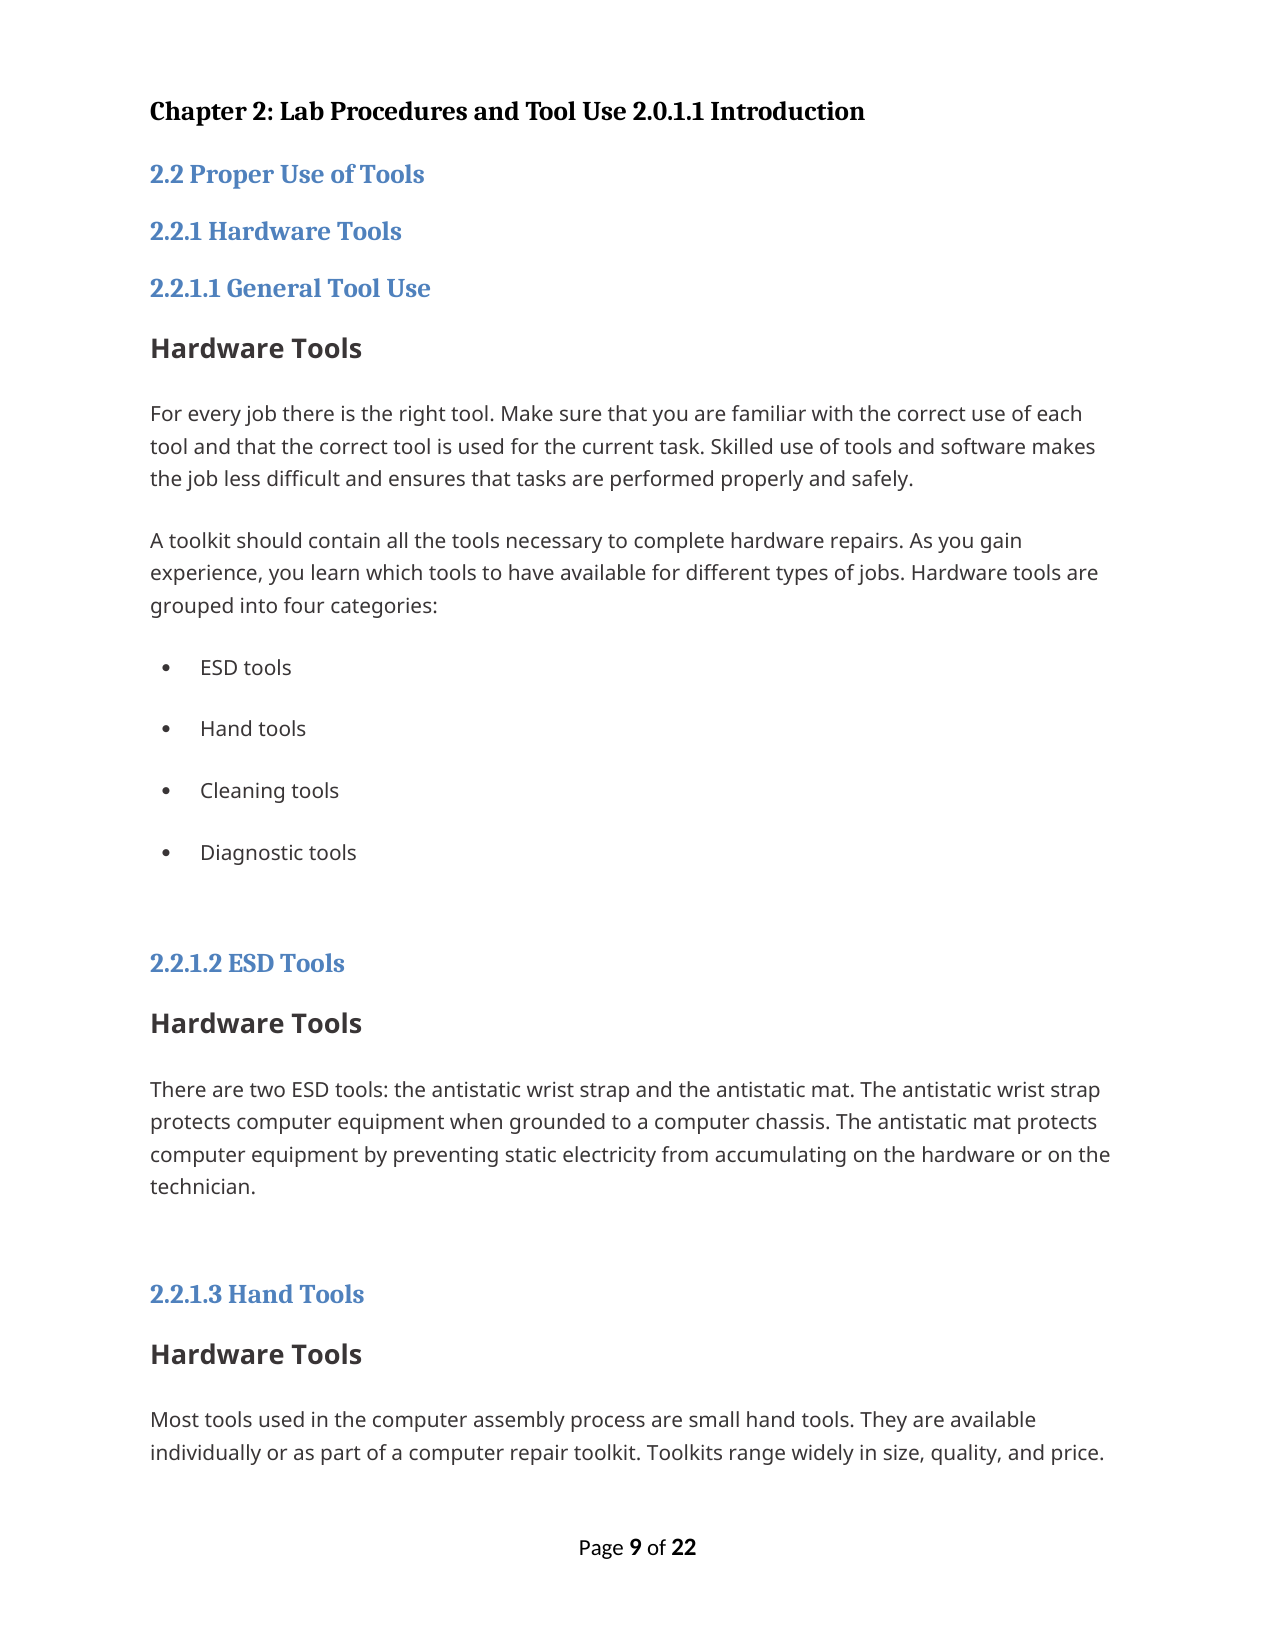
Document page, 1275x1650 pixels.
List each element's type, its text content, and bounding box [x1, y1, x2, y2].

subtitle 2.2.1 Hardware Tools [150, 216, 1125, 247]
text There are two ESD tools: the antistatic wrist strap and the antistatic mat. The antistatic wrist strap protects computer equipment when grounded to a computer chassis. The antistatic mat protects computer equipment by preventing static electricity from accumulating on the hardware or on the technician. [150, 1071, 1125, 1201]
subtitle Hardware Tools [150, 1336, 1125, 1372]
subtitle Hardware Tools [150, 329, 1125, 366]
subtitle 2.2.1.1 General Tool Use [150, 273, 1125, 304]
text For every job there is the right tool. Make sure that you are familiar with the correct use of each tool and that the correct tool is used for the current task. Skilled use of tools and software makes the job less difficult and ensures that tasks are performed properly and safely. [150, 395, 1125, 493]
subtitle 2.2.1.3 Hand Tools [150, 1279, 1125, 1310]
subtitle 2.2 Proper Use of Tools [150, 159, 1125, 191]
list Hand tools [162, 710, 1125, 743]
list ESD tools [162, 649, 1125, 681]
text A toolkit should contain all the tools necessary to complete hardware repairs. As you gain experience, you learn which tools to have available for different types of jobs. Hardware tools are grouped into four categories: [150, 522, 1125, 619]
list Diagnostic tools [162, 834, 1125, 866]
subtitle 2.2.1.2 ESD Tools [150, 948, 1125, 979]
subtitle Hardware Tools [150, 1005, 1125, 1042]
list Cleaning tools [162, 772, 1125, 804]
text Most tools used in the computer assembly process are small hand tools. They are available individually or as part of a computer repair toolkit. Toolkits range widely in size, quality, and price. [150, 1402, 1125, 1467]
